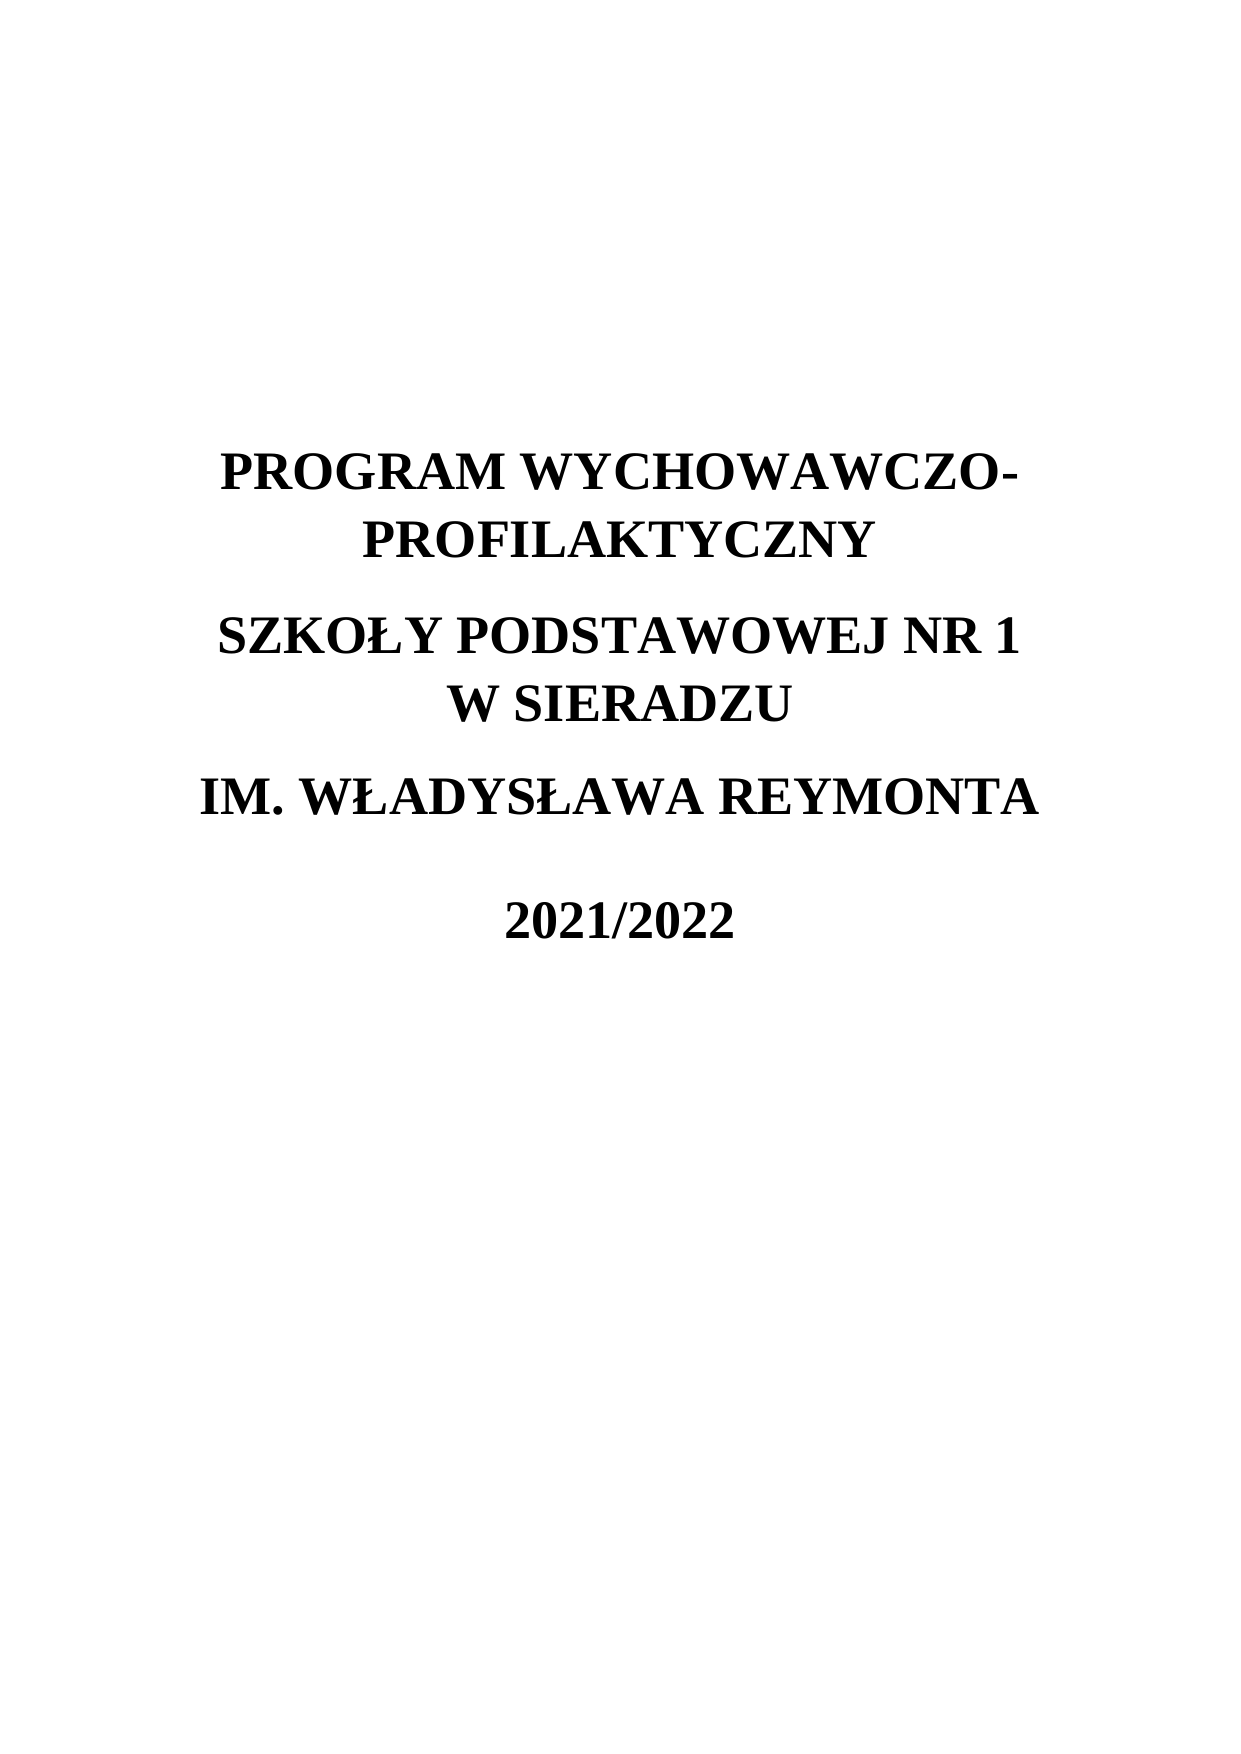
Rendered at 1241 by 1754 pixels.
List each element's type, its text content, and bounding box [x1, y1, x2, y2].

text 2021/2022 [150, 888, 1089, 951]
text SZKOŁY PODSTAWOWEJ NR 1 W SIERADZU [156, 603, 1083, 733]
text PROGRAM WYCHOWAWCZO-PROFILAKTYCZNY [156, 439, 1083, 569]
text IM. WŁADYSŁAWA REYMONTA [150, 764, 1089, 826]
